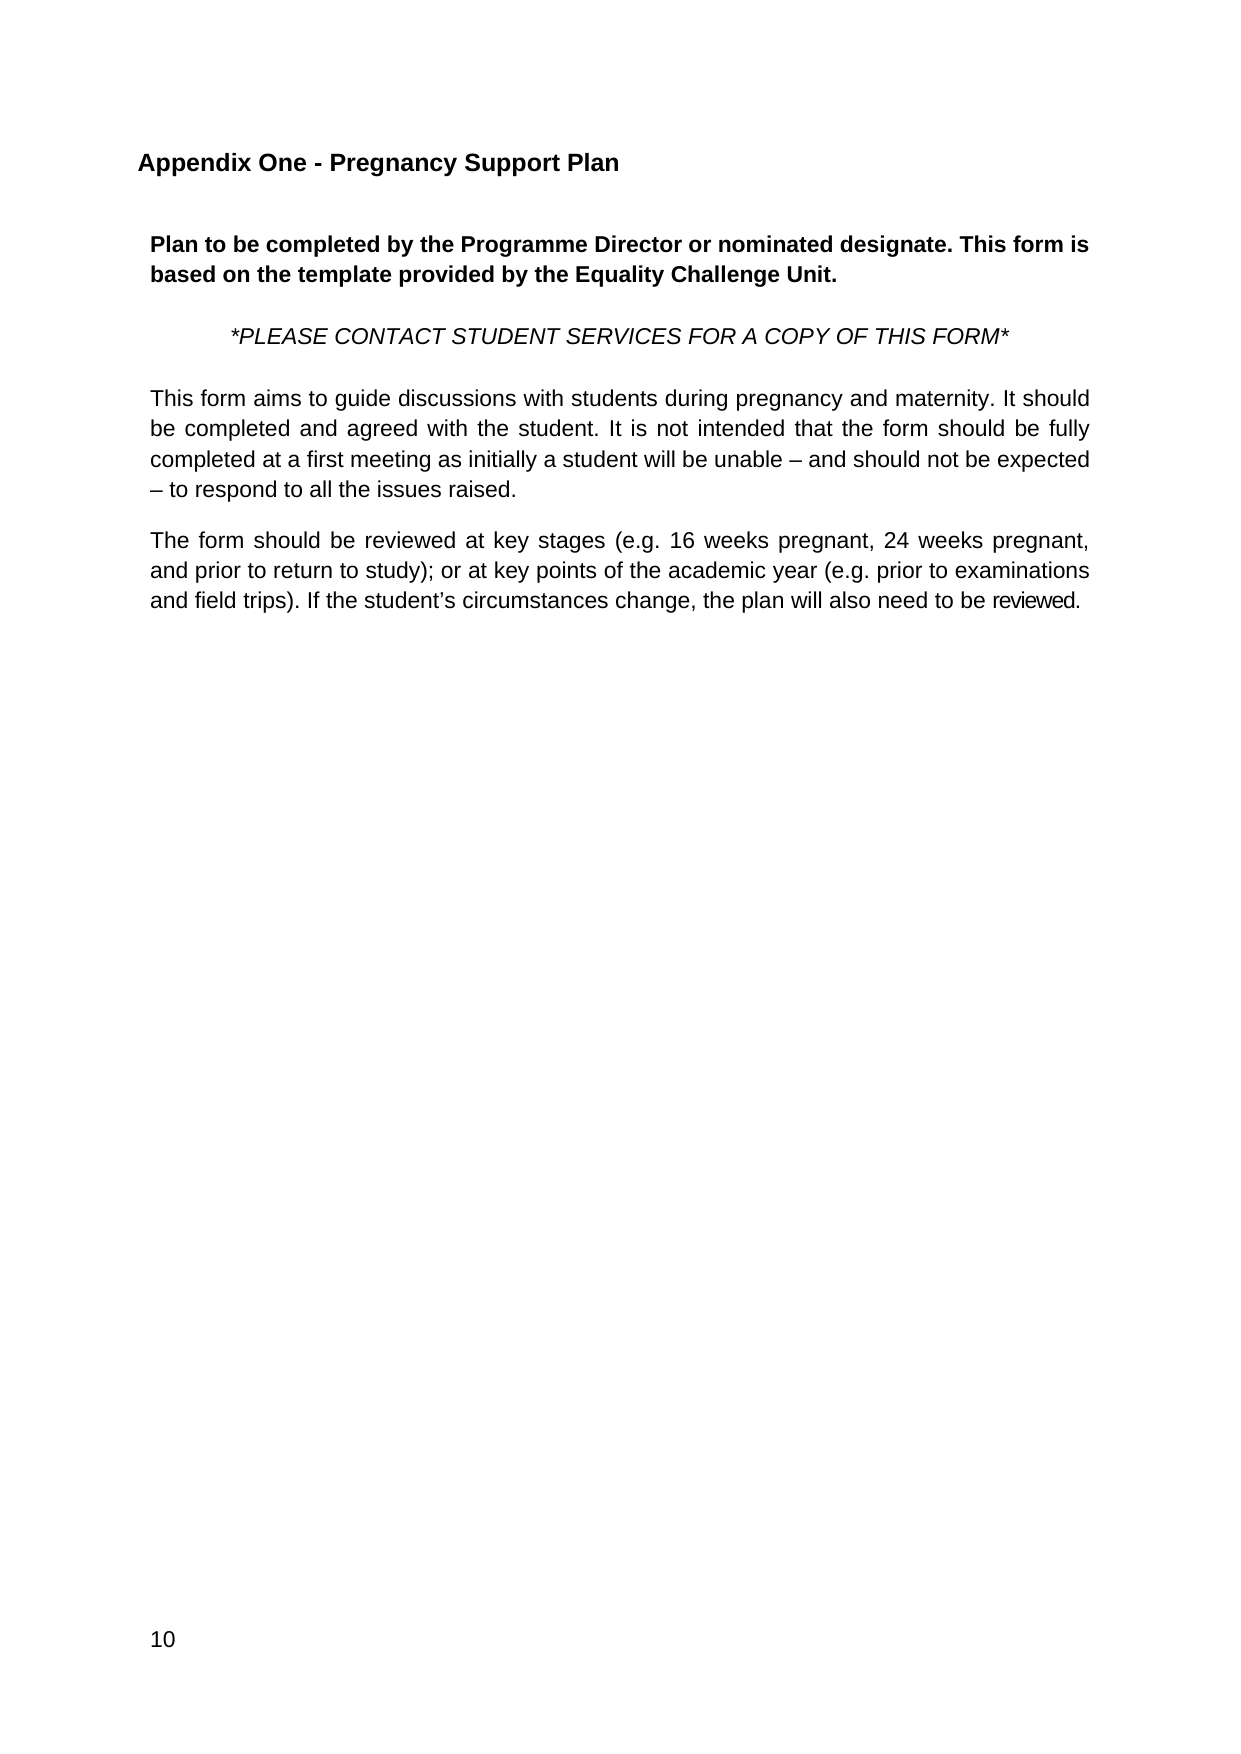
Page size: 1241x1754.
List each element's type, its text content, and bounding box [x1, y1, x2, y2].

text This form aims to guide discussions with students during pregnancy and maternity. It should be completed and agreed with the student. It is not intended that the form should be fully completed at a first meeting as initially a student will be unable – and should not be expected [150, 385, 1091, 472]
text Plan to be completed by the Programme Director or nominated designate. This form is based on the template provided by the Equality Challenge Unit. [150, 231, 1091, 287]
subtitle Appendix One - Pregnancy Support Plan [137, 148, 1165, 177]
text The form should be reviewed at key stages (e.g. 16 weeks pregnant, 24 weeks pregnant, and prior to return to study); or at key points of the academic year (e.g. prior to examinations and field trips). If the student’s circumstances change, the plan will also need to be reviewed. [150, 527, 1091, 614]
text *PLEASE CONTACT STUDENT SERVICES FOR A COPY OF THIS FORM* [150, 323, 1091, 349]
text – to respond to all the issues raised. [150, 476, 1165, 502]
